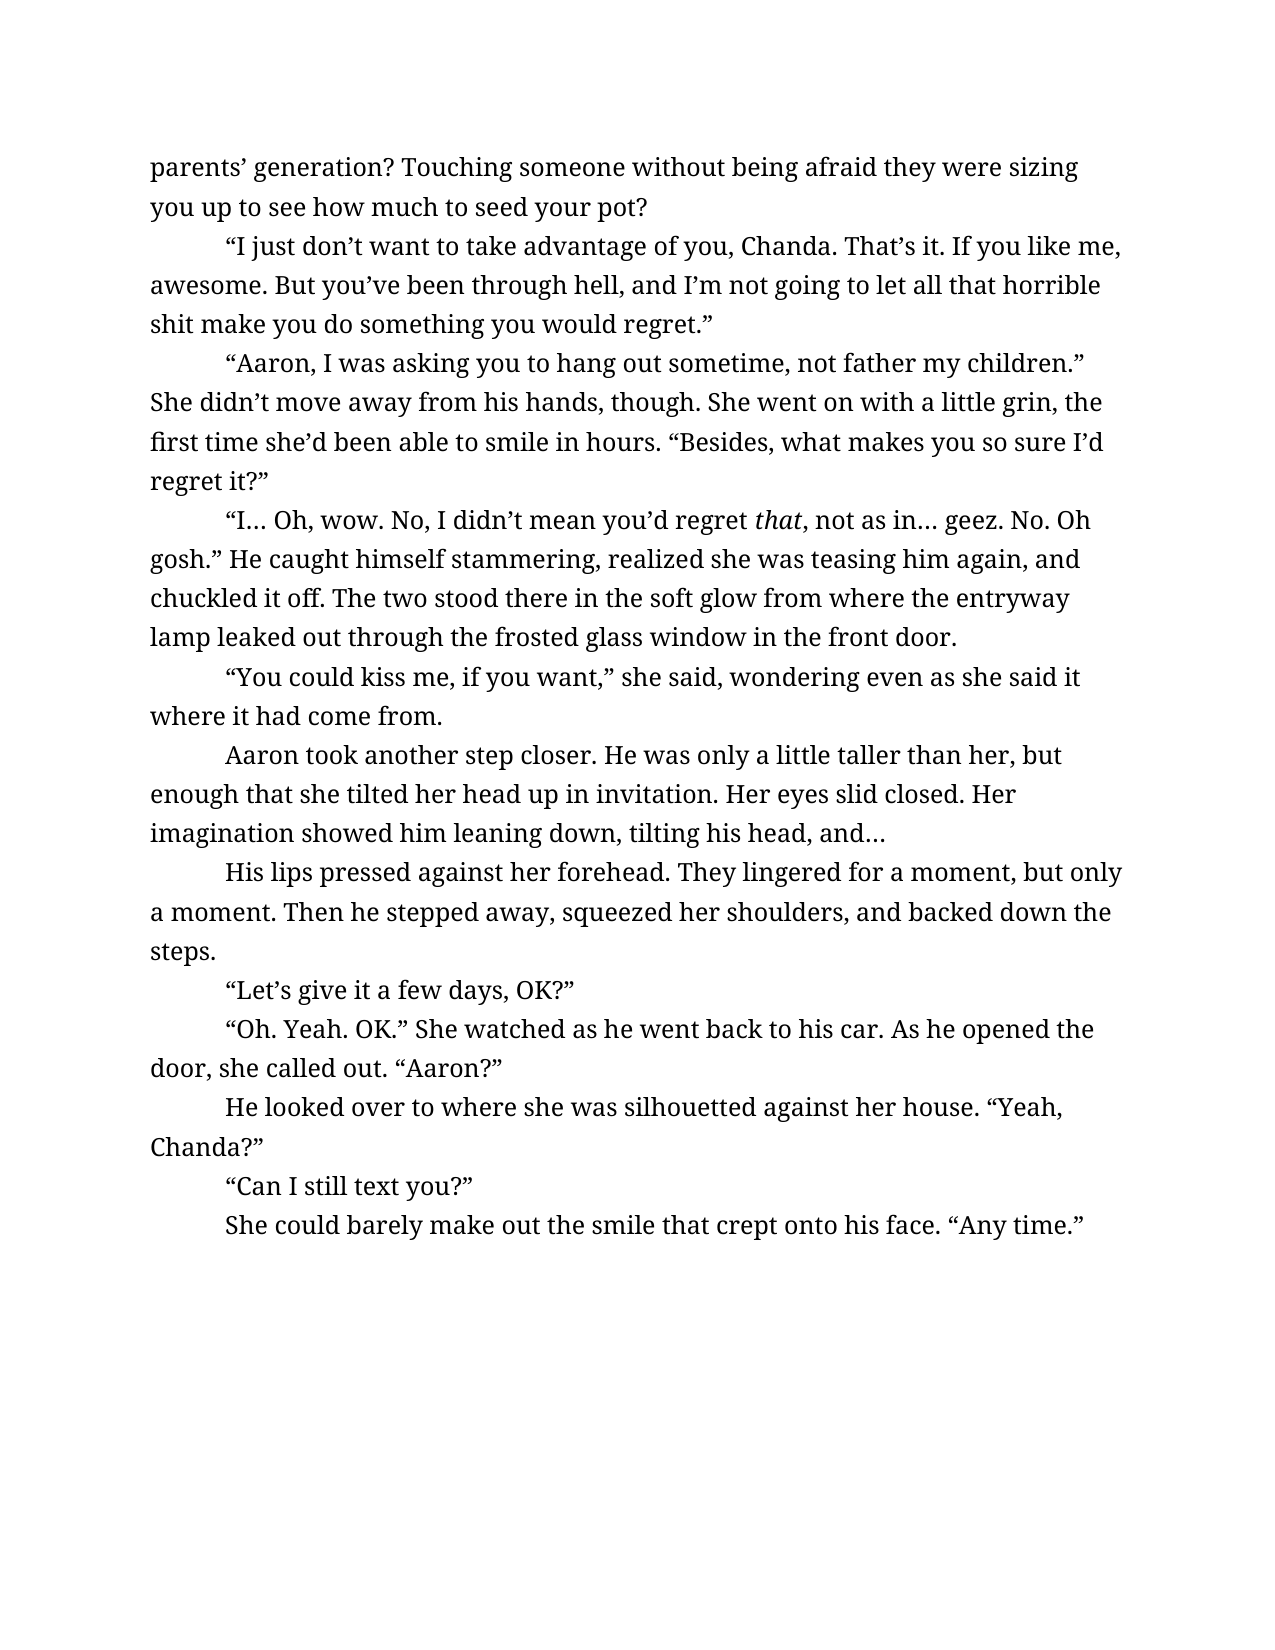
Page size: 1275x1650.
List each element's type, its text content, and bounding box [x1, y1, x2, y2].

text “I just don’t want to take advantage of you, Chanda. That’s it. If you like me, awesome. But you’ve been through hell, and I’m not going to let all that horrible shit make you do something you would regret.” [150, 228, 1125, 341]
text “You could kiss me, if you want,” she said, wondering even as she said it where it had come from. [150, 659, 1125, 732]
text He looked over to where she was silhouetted against her house. “Yeah, Chanda?” [150, 1090, 1125, 1163]
text His lips pressed against her forehead. They lingered for a moment, but only a moment. Then he stepped away, squeezed her shoulders, and backed down the steps. [150, 855, 1125, 967]
text “Can I still text you?” [150, 1168, 1125, 1202]
text “Let’s give it a few days, OK?” [150, 972, 1125, 1007]
text “Aaron, I was asking you to hang out sometime, not father my children.” She didn’t move away from his hands, though. She went on with a little grin, the first time she’d been able to smile in hours. “Besides, what makes you so sure I’d regret it?” [150, 346, 1125, 497]
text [150, 150, 1125, 223]
text “I… Oh, wow. No, I didn’t mean you’d regret that, not as in… geez. No. Oh gosh.” He caught himself stammering, realized she was teasing him again, and chuckled it off. The two stood there in the soft glow from where the entryway lamp leaked out through the frosted glass window in the front door. [150, 502, 1125, 654]
text “Oh. Yeah. OK.” She watched as he went back to his car. As he opened the door, she called out. “Aaron?” [150, 1012, 1125, 1085]
text Aaron took another step closer. He was only a little taller than her, but enough that she tilted her head up in invitation. Her eyes slid closed. Her imagination showed him leaning down, tilting his head, and… [150, 737, 1125, 850]
text She could barely make out the smile that crept onto his face. “Any time.” [150, 1207, 1125, 1242]
